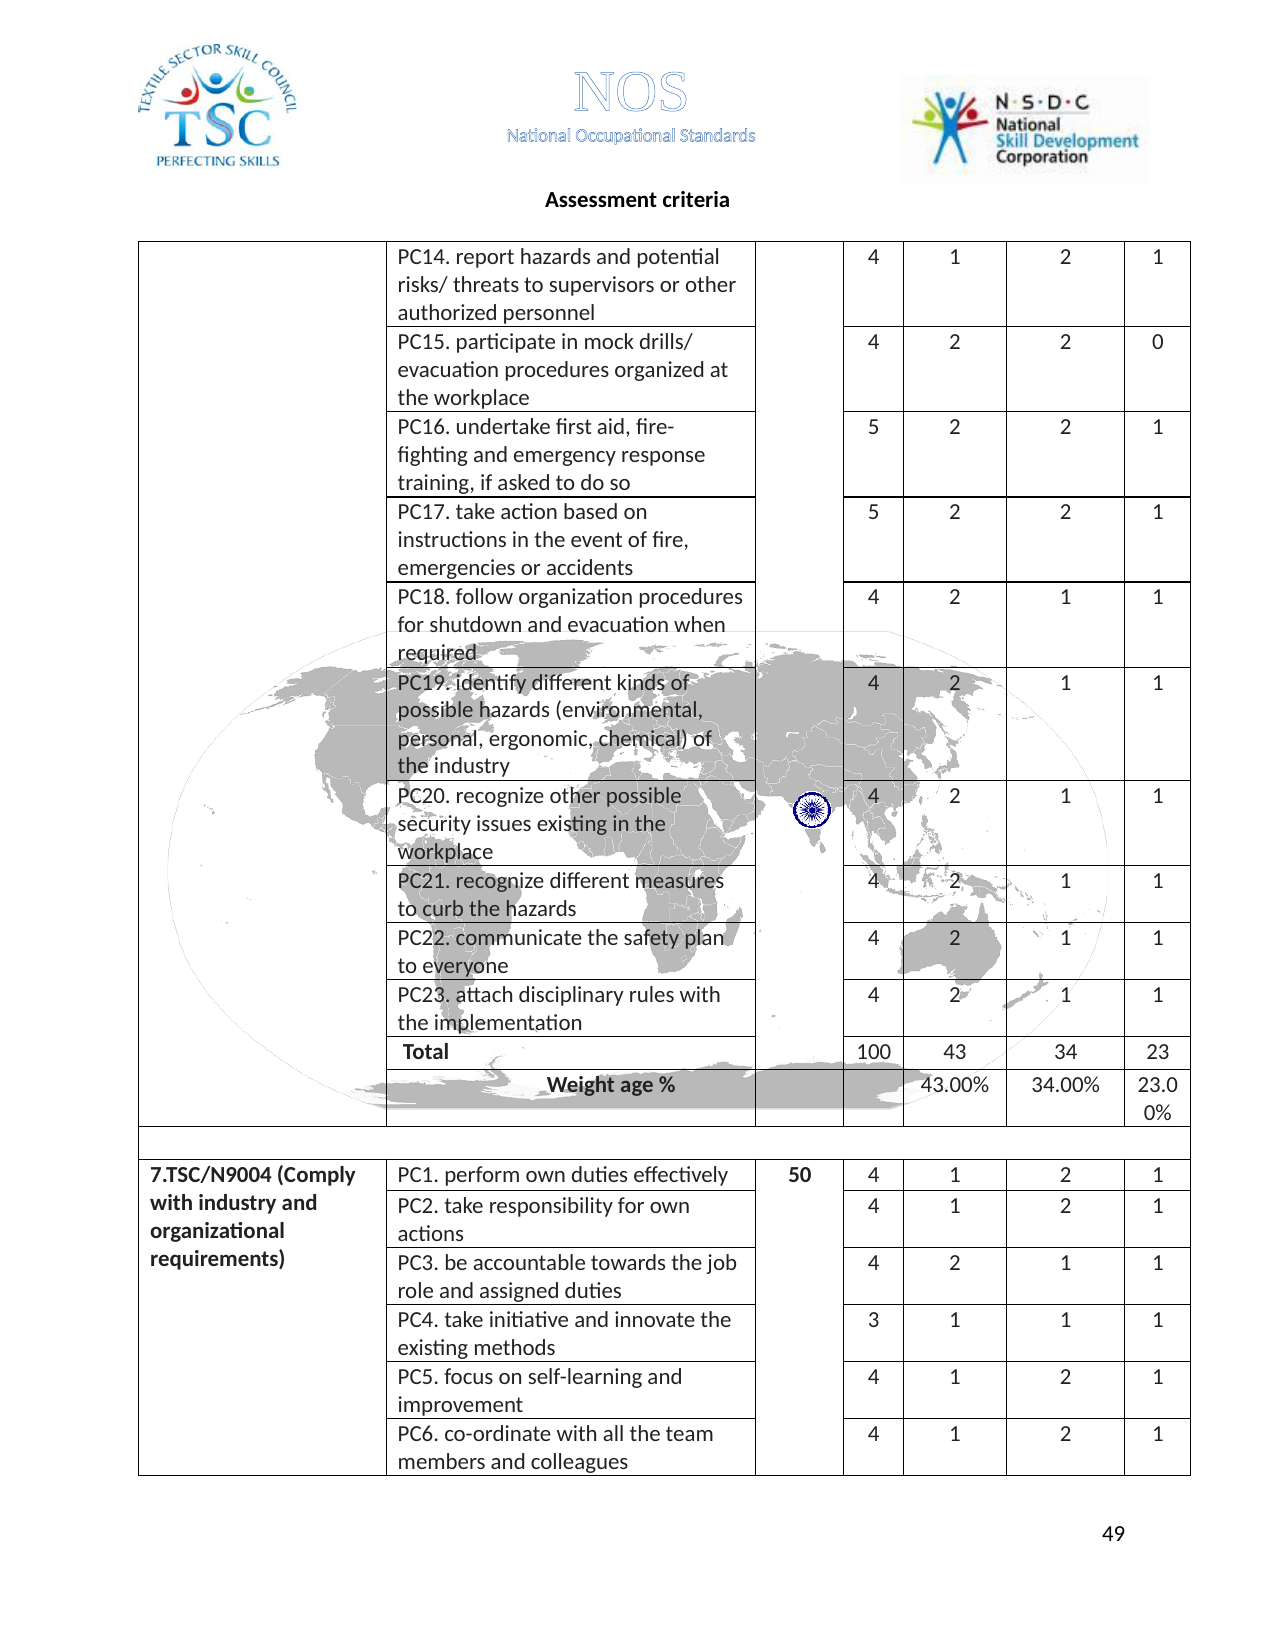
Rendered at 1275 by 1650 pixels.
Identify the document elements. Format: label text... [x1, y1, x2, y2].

table_cell PC18. follow organization procedures for shutdown and evacuation when required [387, 583, 755, 667]
table_cell 2 [904, 412, 1006, 496]
table_cell 2 [1007, 1160, 1124, 1190]
table_cell 100 [844, 1037, 903, 1069]
table_cell PC16. undertake first aid, fire-fighting and emergency response training, if asked to do so [387, 412, 755, 496]
table_cell 1 [1007, 1248, 1124, 1304]
table_cell PC5. focus on self-learning and improvement [387, 1362, 755, 1418]
table_cell [756, 1070, 843, 1126]
table_cell Weight age % [387, 1070, 755, 1126]
table_cell 2 [1007, 498, 1124, 581]
table_cell 1 [1125, 412, 1190, 496]
table_cell PC20. recognize other possible security issues existing in the workplace [387, 781, 755, 865]
table_cell 2 [1007, 412, 1124, 496]
table_cell 1 [1007, 583, 1124, 667]
table_cell PC17. take action based on instructions in the event of fire, emergencies or accidents [387, 498, 755, 581]
table_cell 2 [904, 781, 1006, 865]
table_cell 4 [844, 1160, 903, 1190]
table_cell 4 [844, 866, 903, 922]
table_cell 4 [844, 1419, 903, 1475]
table_cell 3 [844, 1305, 903, 1361]
table_cell 2 [904, 866, 1006, 922]
table_cell 1 [1125, 1191, 1190, 1247]
picture [756, 631, 843, 1069]
table_cell 50 [756, 1160, 843, 1475]
table_cell PC4. take initiative and innovate the existing methods [387, 1305, 755, 1361]
table_cell 7.TSC/N9004 (Comply with industry and organizational requirements) [139, 1160, 386, 1475]
table_cell 4 [844, 1191, 903, 1247]
table_cell 23 [1125, 1037, 1190, 1069]
table_cell 2 [904, 1248, 1006, 1304]
table_cell 1 [1007, 781, 1124, 865]
table_cell 5 [844, 412, 903, 496]
table_cell 23.00% [1125, 1070, 1190, 1126]
table_cell 1 [1125, 866, 1190, 922]
table_cell PC6. co-ordinate with all the team members and colleagues [387, 1419, 755, 1475]
table_cell 1 [1125, 1419, 1190, 1475]
table_cell 2 [904, 498, 1006, 581]
table_cell Total [387, 1037, 755, 1069]
table_cell 4 [844, 980, 903, 1036]
table_cell PC19. identify different kinds of possible hazards (environmental, personal, ergonomic, chemical) of the industry [387, 668, 755, 780]
table_cell [139, 1127, 1190, 1159]
table_cell 1 [1125, 980, 1190, 1036]
table_cell 1 [904, 1305, 1006, 1361]
table_cell PC15. participate in mock drills/ evacuation procedures organized at the workplace [387, 327, 755, 411]
picture [167, 631, 386, 1110]
table_cell 1 [904, 1191, 1006, 1247]
table_cell PC14. report hazards and potential risks/ threats to supervisors or other authorized personnel [387, 242, 755, 326]
table_cell 34.00% [1007, 1070, 1124, 1126]
table_cell 1 [1125, 923, 1190, 979]
table_cell 5 [844, 498, 903, 581]
table_cell 2 [1007, 1191, 1124, 1247]
table_cell 4 [844, 668, 903, 780]
table_cell 1 [1007, 866, 1124, 922]
table_cell 1 [1125, 1160, 1190, 1190]
table_cell 2 [1007, 242, 1124, 326]
table_cell 2 [1007, 327, 1124, 411]
table_cell 1 [1125, 583, 1190, 667]
table_cell 2 [904, 980, 1006, 1036]
table_cell 4 [844, 781, 903, 865]
table_cell 4 [844, 1362, 903, 1418]
table_cell 1 [1125, 1305, 1190, 1361]
table_cell 1 [904, 1160, 1006, 1190]
table_cell 43.00% [904, 1070, 1006, 1126]
table_cell 4 [844, 1248, 903, 1304]
table_cell 1 [1125, 498, 1190, 581]
table_cell PC23. attach disciplinary rules with the implementation [387, 980, 755, 1036]
table_cell 0 [1125, 327, 1190, 411]
table_cell 34 [1007, 1037, 1124, 1069]
table_cell 2 [904, 327, 1006, 411]
table_cell 1 [1125, 668, 1190, 780]
table_cell 1 [904, 1362, 1006, 1418]
table_cell 2 [904, 668, 1006, 780]
table_cell 4 [844, 583, 903, 667]
table_cell 1 [1125, 1248, 1190, 1304]
table_cell PC21. recognize different measures to curb the hazards [387, 866, 755, 922]
table_cell 1 [1125, 242, 1190, 326]
table_cell 43 [904, 1037, 1006, 1069]
table_cell 1 [904, 242, 1006, 326]
table_cell PC1. perform own duties effectively [387, 1160, 755, 1190]
table_cell PC2. take responsibility for own actions [387, 1191, 755, 1247]
table_cell PC3. be accountable towards the job role and assigned duties [387, 1248, 755, 1304]
table_cell 4 [844, 242, 903, 326]
table_cell 1 [1007, 923, 1124, 979]
table_cell 1 [1125, 1362, 1190, 1418]
table_cell 1 [1007, 668, 1124, 780]
table_cell 2 [904, 583, 1006, 667]
table_cell 4 [844, 327, 903, 411]
table_cell [844, 1070, 903, 1126]
table_cell 4 [844, 923, 903, 979]
table_cell 1 [904, 1419, 1006, 1475]
table_cell PC22. communicate the safety plan to everyone [387, 923, 755, 979]
table_cell 1 [1125, 781, 1190, 865]
picture [900, 75, 1150, 185]
table_cell 1 [1007, 1305, 1124, 1361]
table_cell 2 [1007, 1419, 1124, 1475]
table_cell 2 [1007, 1362, 1124, 1418]
table_cell 2 [904, 923, 1006, 979]
table_cell 1 [1007, 980, 1124, 1036]
